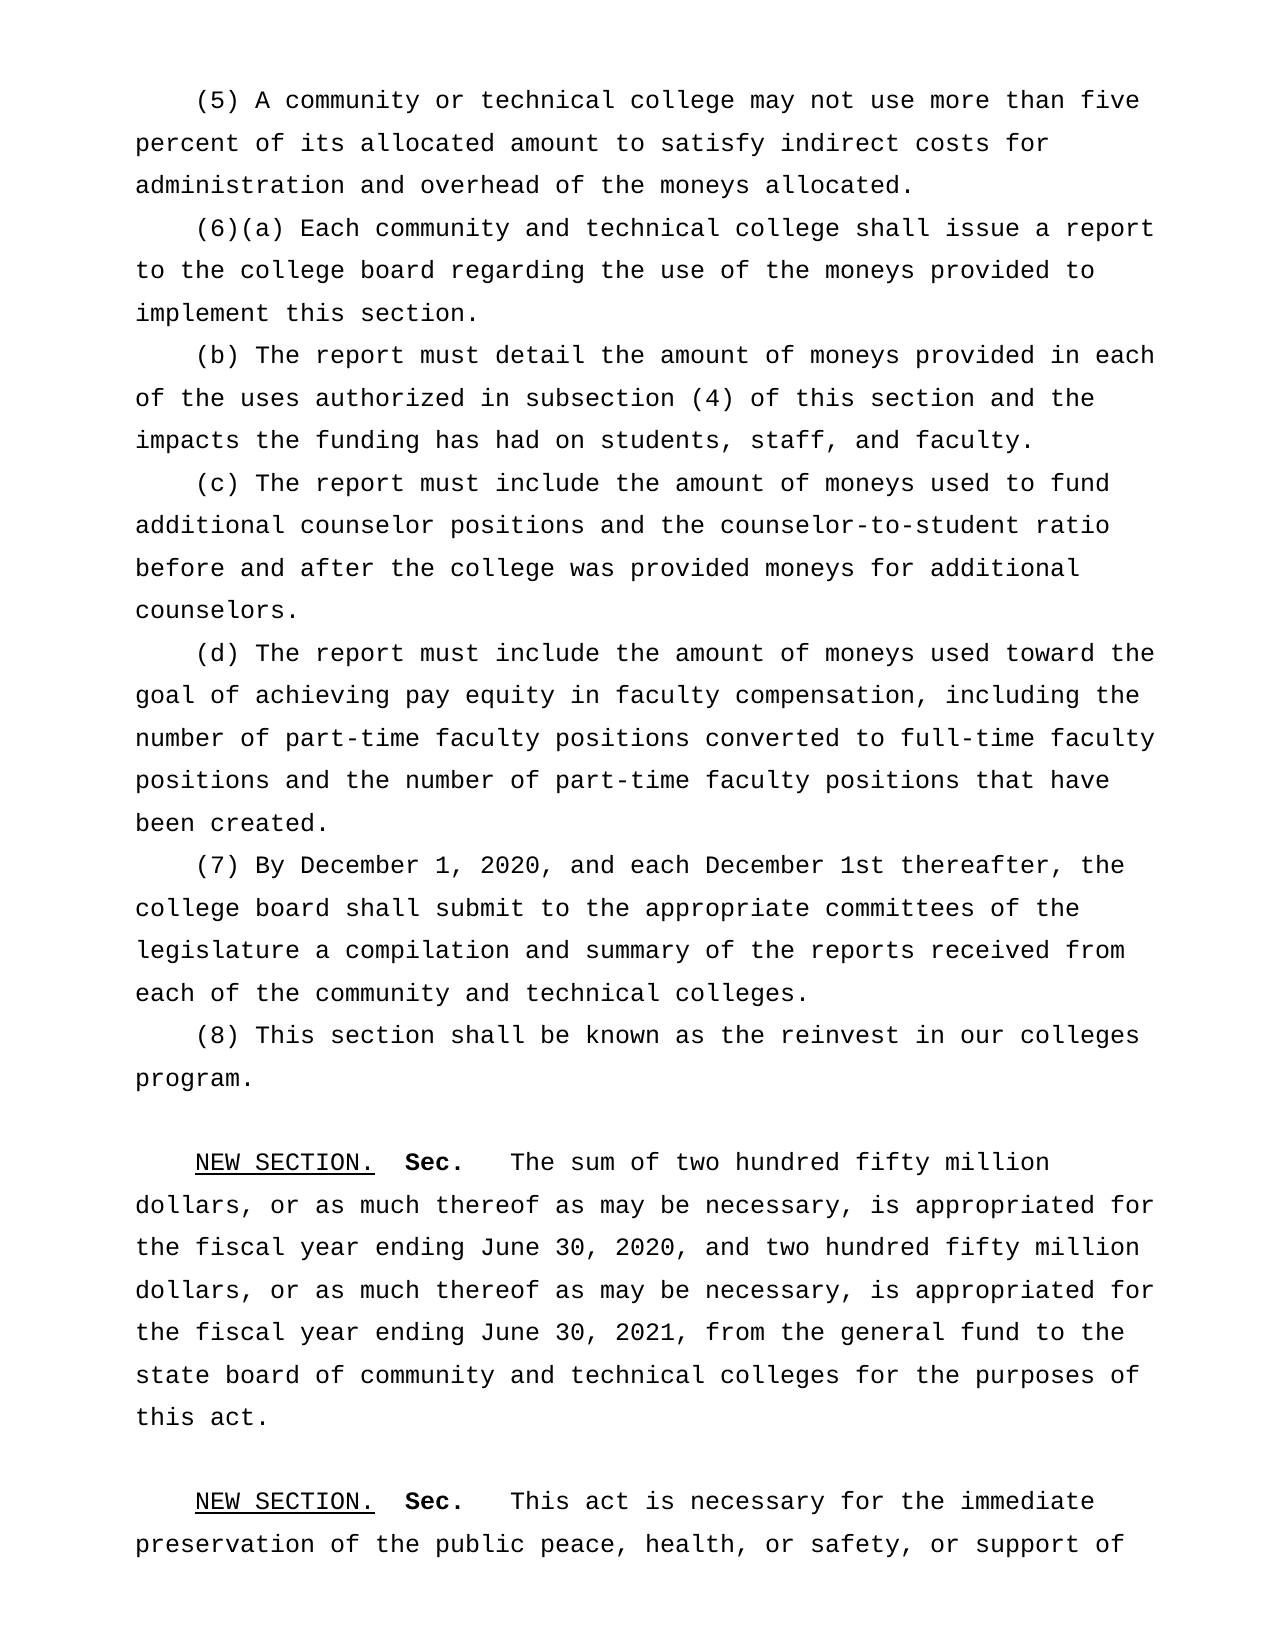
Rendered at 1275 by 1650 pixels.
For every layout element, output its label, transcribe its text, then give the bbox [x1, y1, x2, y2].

text NEW SECTION. Sec. The sum of two hundred fifty million dollars, or as much thereof as may be necessary, is appropriated for the fiscal year ending June 30, 2020, and two hundred fifty million dollars, or as much thereof as may be necessary, is appropriated for the fiscal year ending June 30, 2021, from the general fund to the state board of community and technical colleges for the purposes of this act. [135, 1137, 1170, 1434]
text (8) This section shall be known as the reinvest in our colleges program. [135, 1010, 1170, 1095]
text (6)(a) Each community and technical college shall issue a report to the college board regarding the use of the moneys provided to implement this section. [135, 202, 1170, 330]
text (5) A community or technical college may not use more than five percent of its allocated amount to satisfy indirect costs for administration and overhead of the moneys allocated. [135, 75, 1170, 202]
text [135, 1476, 1170, 1561]
text (7) By December 1, 2020, and each December 1st thereafter, the college board shall submit to the appropriate committees of the legislature a compilation and summary of the reports received from each of the community and technical colleges. [135, 840, 1170, 1010]
text (d) The report must include the amount of moneys used toward the goal of achieving pay equity in faculty compensation, including the number of part-time faculty positions converted to full-time faculty positions and the number of part-time faculty positions that have been created. [135, 627, 1170, 840]
text (c) The report must include the amount of moneys used to fund additional counselor positions and the counselor-to-student ratio before and after the college was provided moneys for additional counselors. [135, 457, 1170, 627]
text (b) The report must detail the amount of moneys provided in each of the uses authorized in subsection (4) of this section and the impacts the funding has had on students, staff, and faculty. [135, 330, 1170, 457]
